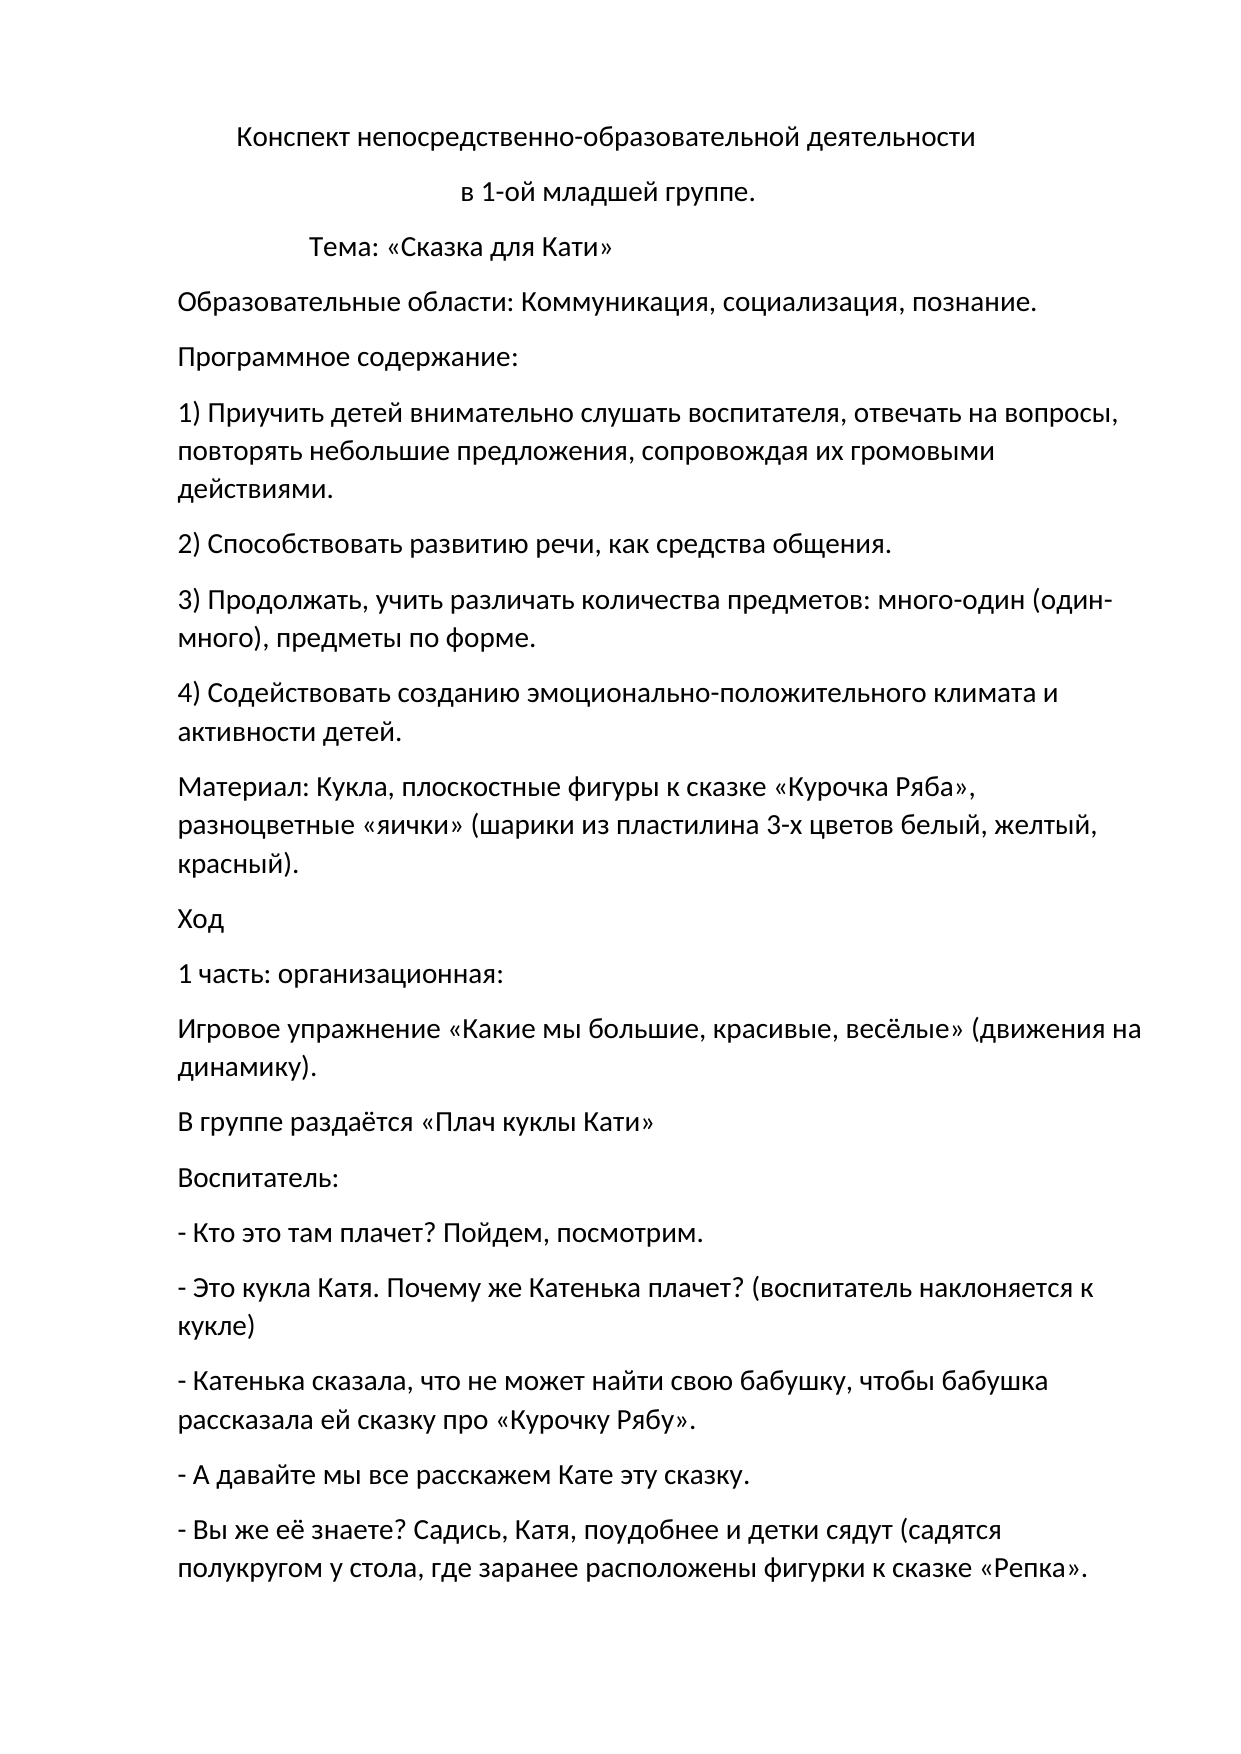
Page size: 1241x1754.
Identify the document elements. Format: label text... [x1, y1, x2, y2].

text Образовательные области: Коммуникация, социализация, познание. [177, 283, 1152, 319]
text Тема: «Сказка для Кати» [177, 228, 1152, 264]
text 4) Содействовать созданию эмоционально-положительного климата и активности детей. [177, 674, 1152, 748]
text Программное содержание: [177, 338, 1152, 374]
text Игровое упражнение «Какие мы большие, красивые, весёлые» (движения на динамику). [177, 1010, 1152, 1084]
text 1 часть: организационная: [177, 955, 1152, 991]
text - А давайте мы все расскажем Кате эту сказку. [177, 1456, 1152, 1492]
text Воспитатель: [177, 1159, 1152, 1194]
text Ход [177, 900, 1152, 935]
text 3) Продолжать, учить различать количества предметов: много-один (один-много), предметы по форме. [177, 581, 1152, 655]
text Материал: Кукла, плоскостные фигуры к сказке «Курочка Ряба», разноцветные «яички» (шарики из пластилина 3-х цветов белый, желтый, красный). [177, 768, 1152, 880]
text 2) Способствовать развитию речи, как средства общения. [177, 526, 1152, 561]
text - Кто это там плачет? Пойдем, посмотрим. [177, 1214, 1152, 1249]
text - Катенька сказала, что не может найти свою бабушку, чтобы бабушка рассказала ей сказку про «Курочку Рябу». [177, 1362, 1152, 1436]
text в 1-ой младшей группе. [177, 173, 1152, 209]
text - Вы же её знаете? Садись, Катя, поудобнее и детки сядут (садятся полукругом у стола, где заранее расположены фигурки к сказке «Репка». [177, 1511, 1152, 1585]
text - Это кукла Катя. Почему же Катенька плачет? (воспитатель наклоняется к кукле) [177, 1269, 1152, 1343]
text В группе раздаётся «Плач куклы Кати» [177, 1103, 1152, 1139]
text Конспект непосредственно-образовательной деятельности [177, 118, 1152, 154]
text 1) Приучить детей внимательно слушать воспитателя, отвечать на вопросы, повторять небольшие предложения, сопровождая их громовыми действиями. [177, 394, 1152, 506]
